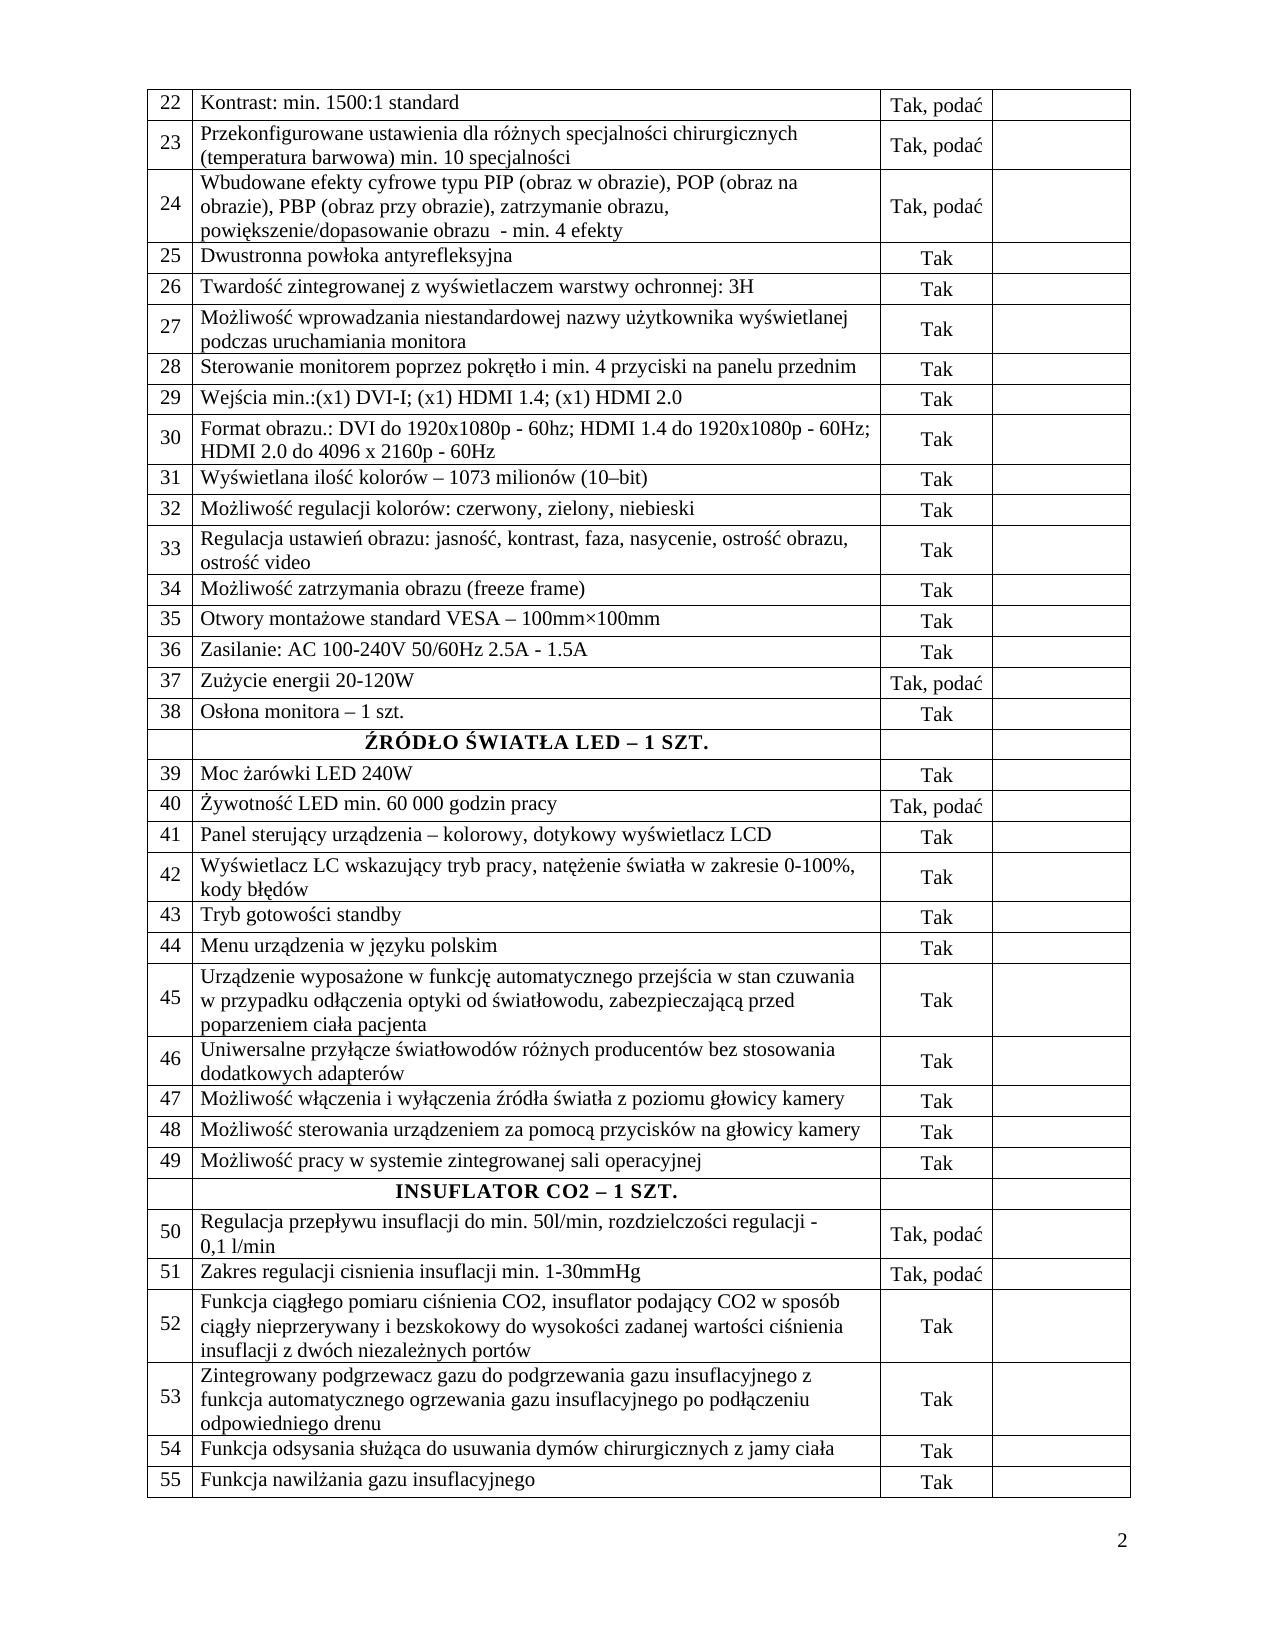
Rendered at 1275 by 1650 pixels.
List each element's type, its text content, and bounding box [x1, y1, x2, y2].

table_cell 26 [148, 274, 192, 303]
table_cell 35 [148, 606, 192, 636]
table_cell Regulacja ustawień obrazu: jasność, kontrast, faza, nasycenie, ostrość obrazu, ostrość video [193, 526, 880, 574]
table_cell Kontrast: min. 1500:1 standard [193, 90, 880, 119]
table_cell Panel sterujący urządzenia – kolorowy, dotykowy wyświetlacz LCD [193, 822, 880, 852]
table_cell [993, 668, 1130, 698]
table_cell Tak [881, 495, 992, 525]
table_cell Tak, podać [881, 90, 992, 119]
table_cell Moc żarówki LED 240W [193, 760, 880, 790]
table_cell Przekonfigurowane ustawienia dla różnych specjalności chirurgicznych (temperatura barwowa) min. 10 specjalności [193, 121, 880, 169]
table_cell Tak [881, 637, 992, 667]
table_cell Tak [881, 274, 992, 303]
table_cell Tak [881, 526, 992, 574]
table_cell [993, 964, 1130, 1036]
table_cell 39 [148, 760, 192, 790]
table_cell Wbudowane efekty cyfrowe typu PIP (obraz w obrazie), POP (obraz na obrazie), PBP (obraz przy obrazie), zatrzymanie obrazu, powiększenie/dopasowanie obrazu - min. 4 efekty [193, 170, 880, 242]
table_cell 22 [148, 90, 192, 119]
table_cell Tak, podać [881, 668, 992, 698]
table_cell [881, 730, 992, 759]
table_cell Tak [881, 902, 992, 932]
table_cell 42 [148, 853, 192, 901]
table_cell 55 [148, 1467, 192, 1497]
table_cell Źródło światła LED – 1 szt. [193, 730, 880, 759]
table_cell [993, 1436, 1130, 1466]
table_cell [993, 243, 1130, 273]
table_cell 24 [148, 170, 192, 242]
table_cell Twardość zintegrowanej z wyświetlaczem warstwy ochronnej: 3H [193, 274, 880, 303]
table_cell Format obrazu.: DVI do 1920x1080p - 60hz; HDMI 1.4 do 1920x1080p - 60Hz; HDMI 2.0 do 4096 x 2160p - 60Hz [193, 415, 880, 463]
table_cell Otwory montażowe standard VESA – 100mm×100mm [193, 606, 880, 636]
table_cell Możliwość pracy w systemie zintegrowanej sali operacyjnej [193, 1148, 880, 1178]
table_cell Regulacja przepływu insuflacji do min. 50l/min, rozdzielczości regulacji - 0,1 l/min [193, 1210, 880, 1258]
table_cell [993, 902, 1130, 932]
table_cell [993, 730, 1130, 759]
table_cell [993, 385, 1130, 414]
table_cell Tak [881, 1436, 992, 1466]
table_cell Tak [881, 575, 992, 605]
table_cell Tak, podać [881, 170, 992, 242]
table_cell [993, 274, 1130, 303]
table_cell Insuflator CO2 – 1 szt. [193, 1179, 880, 1208]
table_cell 46 [148, 1037, 192, 1085]
table_cell [993, 760, 1130, 790]
table_cell [993, 933, 1130, 963]
table_cell [993, 415, 1130, 463]
table_cell [993, 305, 1130, 353]
table_cell Sterowanie monitorem poprzez pokrętło i min. 4 przyciski na panelu przednim [193, 354, 880, 383]
table_cell 50 [148, 1210, 192, 1258]
table_cell Możliwość sterowania urządzeniem za pomocą przycisków na głowicy kamery [193, 1117, 880, 1147]
table_cell [993, 1210, 1130, 1258]
table_cell [993, 699, 1130, 728]
table_cell Możliwość wprowadzania niestandardowej nazwy użytkownika wyświetlanej podczas uruchamiania monitora [193, 305, 880, 353]
table_cell 30 [148, 415, 192, 463]
table_cell [993, 526, 1130, 574]
table_cell 29 [148, 385, 192, 414]
table_cell [148, 730, 192, 759]
table_cell Tak [881, 1467, 992, 1497]
table_cell 43 [148, 902, 192, 932]
table_cell 25 [148, 243, 192, 273]
table_cell Tak [881, 465, 992, 494]
table_cell [993, 170, 1130, 242]
table_cell Tak [881, 1086, 992, 1116]
table_cell 44 [148, 933, 192, 963]
table_cell Tak [881, 933, 992, 963]
table_cell Tak, podać [881, 121, 992, 169]
table_cell Tak [881, 354, 992, 383]
table_cell Tak [881, 385, 992, 414]
table_cell [148, 1179, 192, 1208]
table_cell [993, 1467, 1130, 1497]
table_cell [993, 822, 1130, 852]
table_cell Funkcja odsysania służąca do usuwania dymów chirurgicznych z jamy ciała [193, 1436, 880, 1466]
table_cell Tak [881, 1363, 992, 1435]
table_cell [993, 354, 1130, 383]
table_cell 34 [148, 575, 192, 605]
table_cell Menu urządzenia w języku polskim [193, 933, 880, 963]
table_cell Tak [881, 853, 992, 901]
table_cell Tak [881, 305, 992, 353]
table_cell 45 [148, 964, 192, 1036]
table_cell Tryb gotowości standby [193, 902, 880, 932]
table_cell Funkcja ciągłego pomiaru ciśnienia CO2, insuflator podający CO2 w sposób ciągły nieprzerywany i bezskokowy do wysokości zadanej wartości ciśnienia insuflacji z dwóch niezależnych portów [193, 1290, 880, 1362]
table_cell Tak [881, 964, 992, 1036]
table_cell Możliwość regulacji kolorów: czerwony, zielony, niebieski [193, 495, 880, 525]
table_cell [993, 637, 1130, 667]
table_cell Tak [881, 1290, 992, 1362]
table_cell 32 [148, 495, 192, 525]
table_cell 49 [148, 1148, 192, 1178]
table_cell Dwustronna powłoka antyrefleksyjna [193, 243, 880, 273]
table_cell Tak [881, 822, 992, 852]
table_cell Uniwersalne przyłącze światłowodów różnych producentów bez stosowania dodatkowych adapterów [193, 1037, 880, 1085]
table_cell 40 [148, 791, 192, 821]
table_cell 47 [148, 1086, 192, 1116]
table_cell 31 [148, 465, 192, 494]
table_cell [993, 90, 1130, 119]
table_cell Zintegrowany podgrzewacz gazu do podgrzewania gazu insuflacyjnego z funkcja automatycznego ogrzewania gazu insuflacyjnego po podłączeniu odpowiedniego drenu [193, 1363, 880, 1435]
table_cell 38 [148, 699, 192, 728]
table_cell Tak, podać [881, 791, 992, 821]
table_cell Osłona monitora – 1 szt. [193, 699, 880, 728]
table_cell [993, 1037, 1130, 1085]
table_cell Zasilanie: AC 100-240V 50/60Hz 2.5A - 1.5A [193, 637, 880, 667]
table_cell [993, 791, 1130, 821]
table_cell [993, 1117, 1130, 1147]
table_cell [881, 1179, 992, 1208]
table_cell Tak [881, 1117, 992, 1147]
table_cell 28 [148, 354, 192, 383]
table_cell [993, 1148, 1130, 1178]
table_cell Tak [881, 1037, 992, 1085]
table_cell Tak [881, 415, 992, 463]
table_cell 41 [148, 822, 192, 852]
table_cell Tak [881, 1148, 992, 1178]
table_cell [993, 606, 1130, 636]
table_cell 27 [148, 305, 192, 353]
table_cell 48 [148, 1117, 192, 1147]
table_cell 51 [148, 1259, 192, 1288]
table_cell [993, 853, 1130, 901]
table_cell 52 [148, 1290, 192, 1362]
table_cell Urządzenie wyposażone w funkcję automatycznego przejścia w stan czuwania w przypadku odłączenia optyki od światłowodu, zabezpieczającą przed poparzeniem ciała pacjenta [193, 964, 880, 1036]
table_cell Zakres regulacji cisnienia insuflacji min. 1-30mmHg [193, 1259, 880, 1288]
table_cell Żywotność LED min. 60 000 godzin pracy [193, 791, 880, 821]
table_cell Tak [881, 699, 992, 728]
table_cell 37 [148, 668, 192, 698]
table_cell Wejścia min.:(x1) DVI-I; (x1) HDMI 1.4; (x1) HDMI 2.0 [193, 385, 880, 414]
table_cell Tak [881, 760, 992, 790]
table_cell [993, 121, 1130, 169]
table_cell 23 [148, 121, 192, 169]
table_cell 33 [148, 526, 192, 574]
table_cell 54 [148, 1436, 192, 1466]
table_cell Funkcja nawilżania gazu insuflacyjnego [193, 1467, 880, 1497]
table_cell [993, 495, 1130, 525]
table_cell Tak, podać [881, 1259, 992, 1288]
table_cell [993, 1179, 1130, 1208]
table_cell [993, 1086, 1130, 1116]
table_cell Możliwość zatrzymania obrazu (freeze frame) [193, 575, 880, 605]
table_cell Możliwość włączenia i wyłączenia źródła światła z poziomu głowicy kamery [193, 1086, 880, 1116]
table_cell [993, 465, 1130, 494]
table_cell [993, 1259, 1130, 1288]
table_cell Tak [881, 606, 992, 636]
table_cell [993, 1290, 1130, 1362]
table_cell [993, 1363, 1130, 1435]
table_cell 53 [148, 1363, 192, 1435]
table_cell Wyświetlacz LC wskazujący tryb pracy, natężenie światła w zakresie 0-100%, kody błędów [193, 853, 880, 901]
table_cell Wyświetlana ilość kolorów – 1073 milionów (10–bit) [193, 465, 880, 494]
table_cell Zużycie energii 20-120W [193, 668, 880, 698]
table_cell Tak, podać [881, 1210, 992, 1258]
table_cell [993, 575, 1130, 605]
table_cell 36 [148, 637, 192, 667]
table_cell Tak [881, 243, 992, 273]
